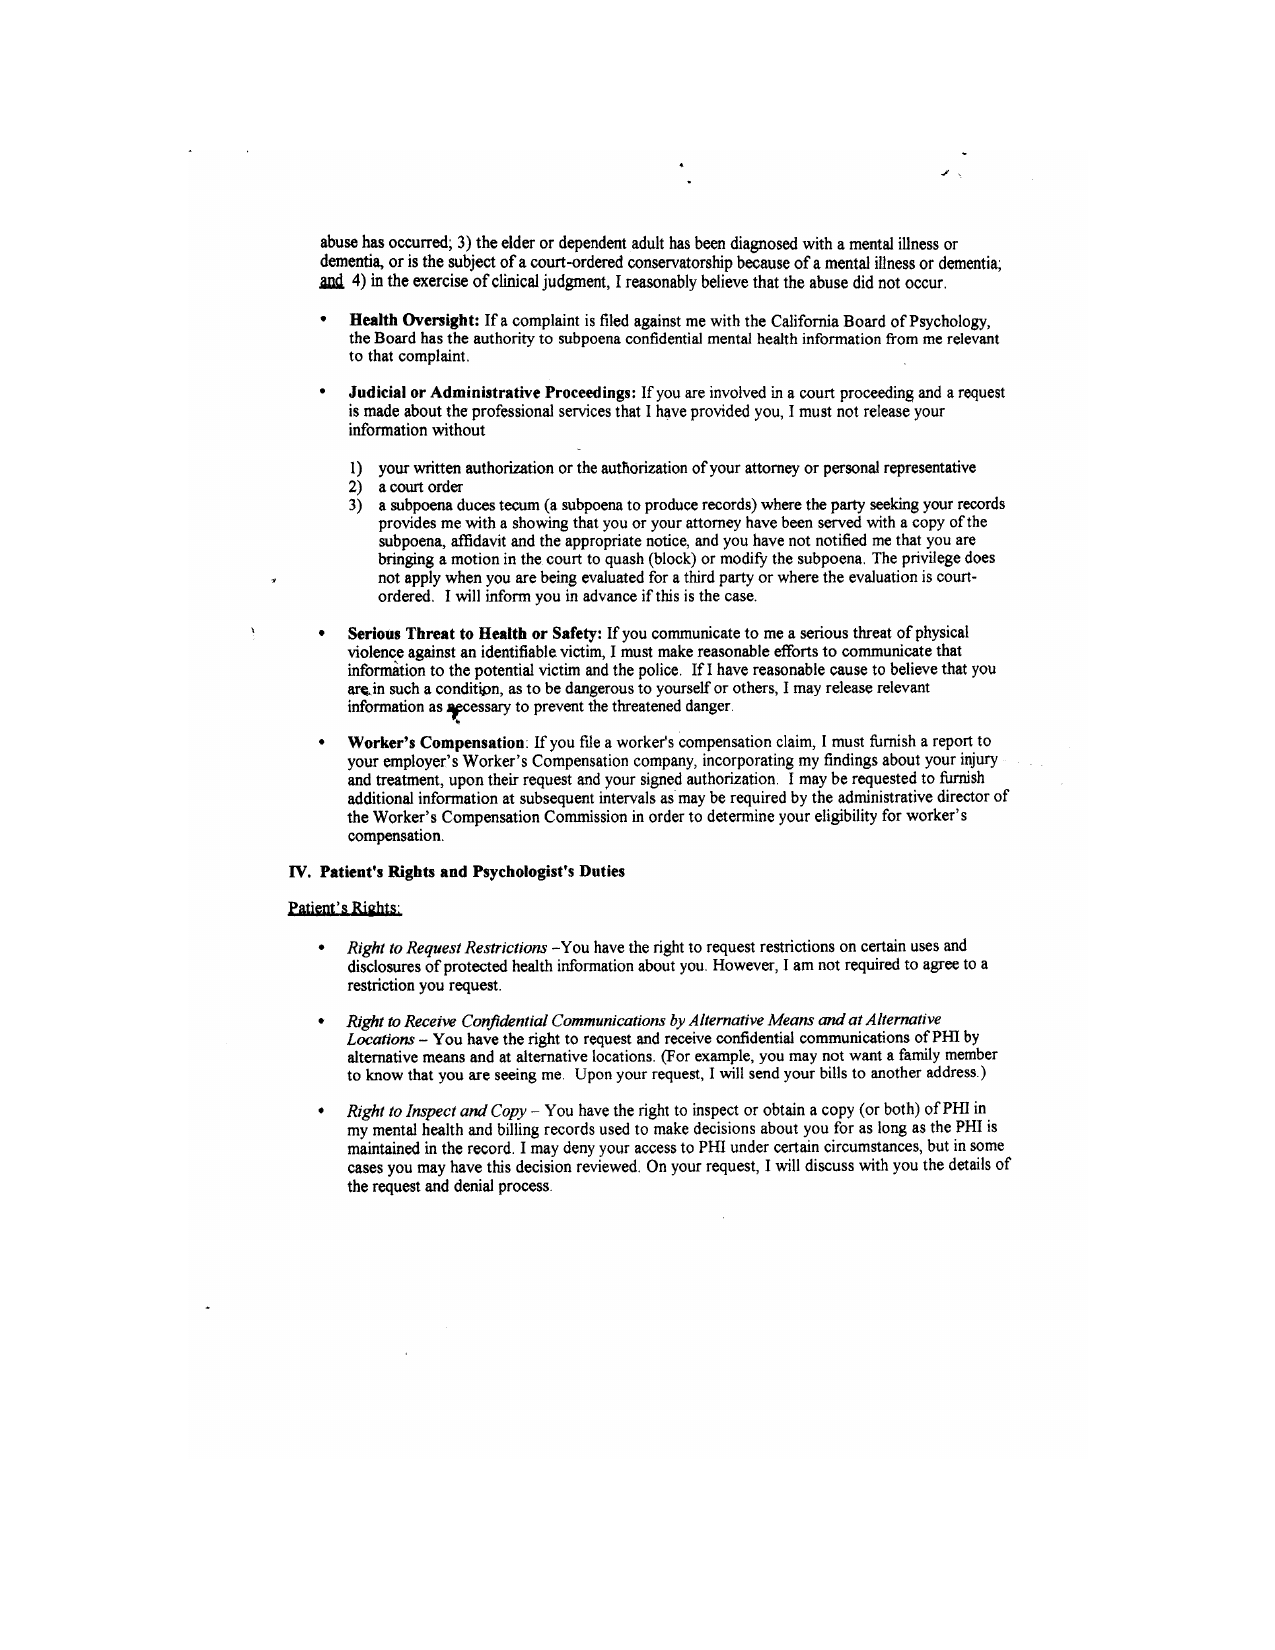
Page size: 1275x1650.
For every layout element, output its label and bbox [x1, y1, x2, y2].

picture [187, 150, 1088, 1459]
